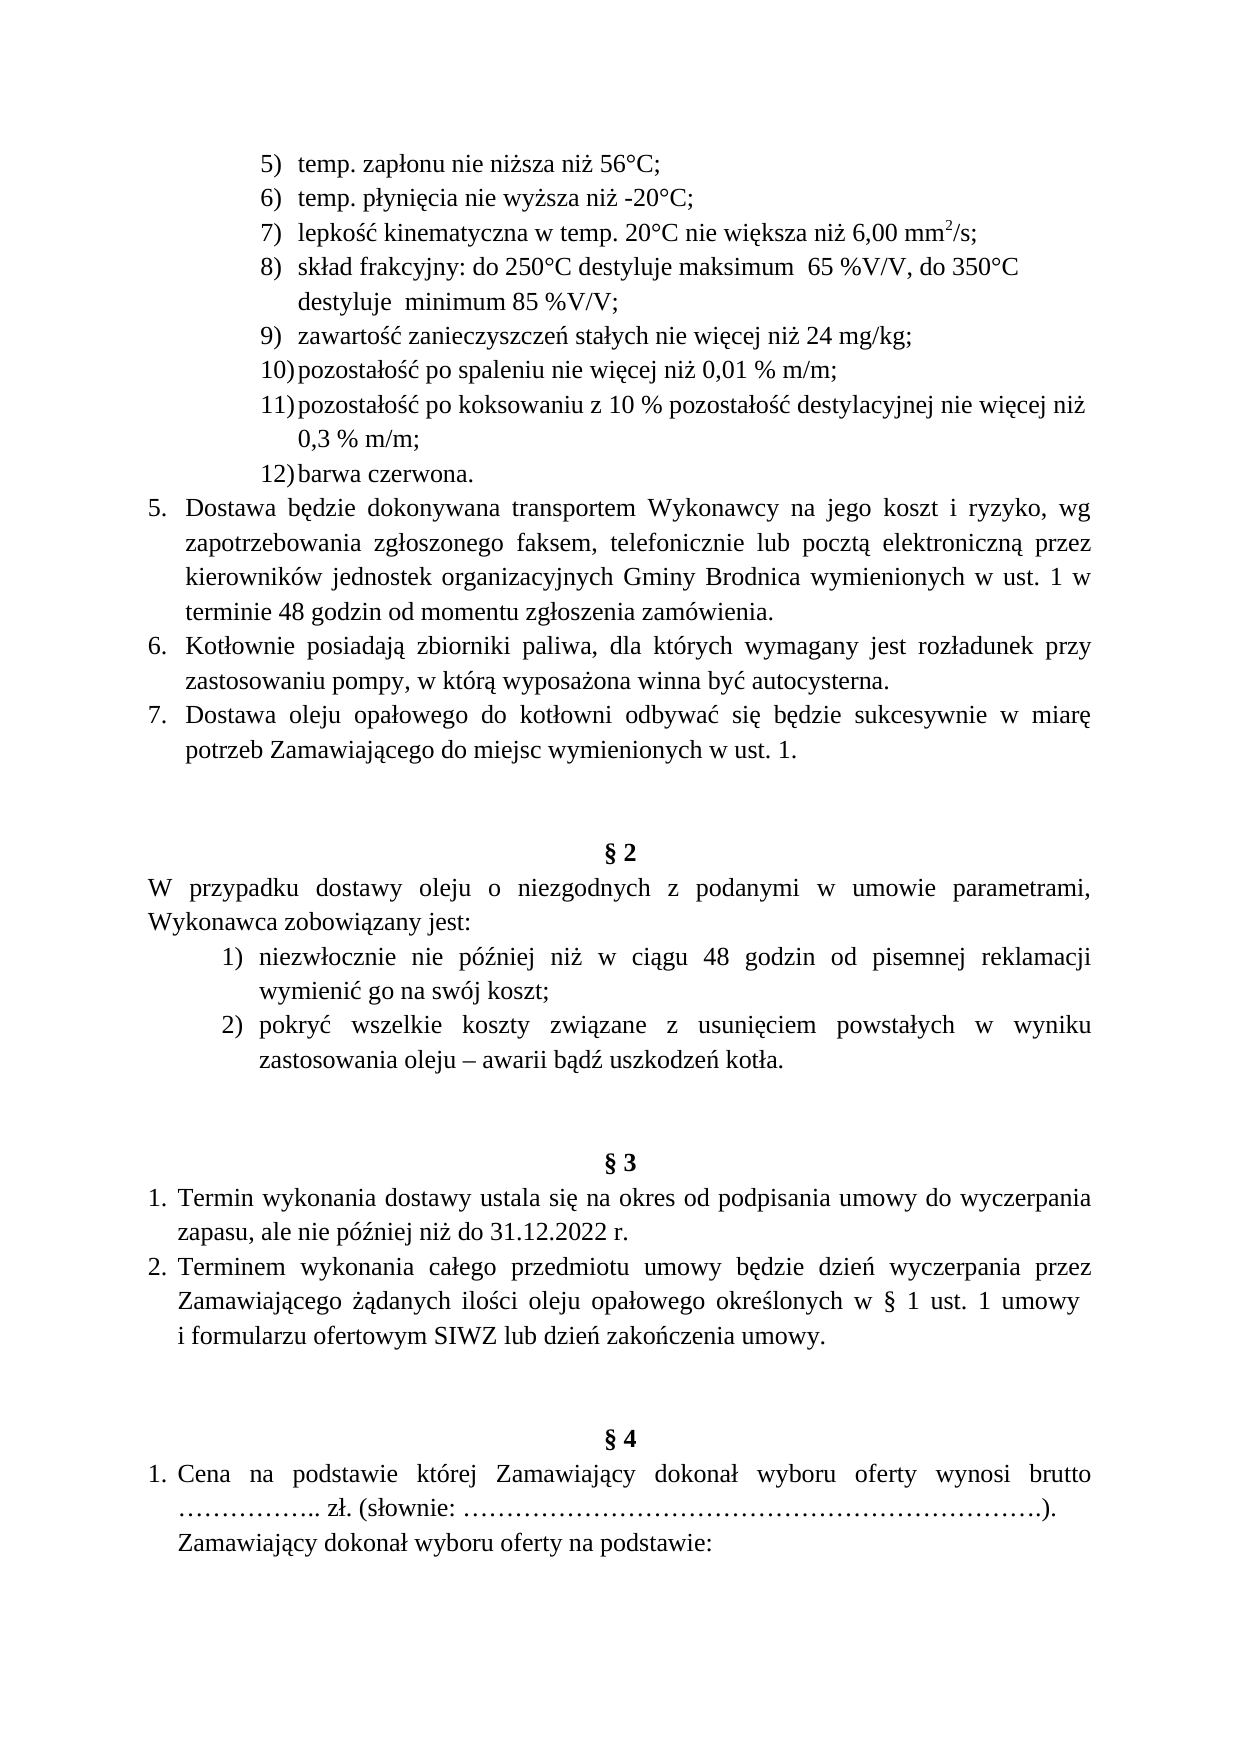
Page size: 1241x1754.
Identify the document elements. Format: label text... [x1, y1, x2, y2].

list Zamawiający dokonał wyboru oferty na podstawie: [177, 1527, 1093, 1557]
list Dostawa będzie dokonywana transportem Wykonawcy na jego koszt i ryzyko, wg zapotrzebowania zgłoszonego faksem, telefonicznie lub pocztą elektroniczną przez kierowników jednostek organizacyjnych Gminy Brodnica wymienionych w ust. 1 w terminie 48 godzin od momentu zgłoszenia zamówienia. [148, 492, 1093, 626]
list Kotłownie posiadają zbiorniki paliwa, dla których wymagany jest rozładunek przy zastosowaniu pompy, w którą wyposażona winna być autocysterna. [148, 630, 1093, 695]
list zawartość zanieczyszczeń stałych nie więcej niż 24 mg/kg; [260, 320, 1093, 350]
list pozostałość po spaleniu nie więcej niż 0,01 % m/m; [260, 354, 1093, 384]
text § 4 [148, 1423, 1093, 1453]
list skład frakcyjny: do 250°C destyluje maksimum 65 %V/V, do 350°C destyluje minimum 85 %V/V; [260, 251, 1093, 316]
text § 3 [148, 1147, 1093, 1177]
list Dostawa oleju opałowego do kotłowni odbywać się będzie sukcesywnie w miarę potrzeb Zamawiającego do miejsc wymienionych w ust. 1. [148, 699, 1093, 764]
list pozostałość po koksowaniu z 10 % pozostałość destylacyjnej nie więcej niż 0,3 % m/m; [260, 389, 1093, 453]
text § 2 [148, 837, 1093, 867]
list Terminem wykonania całego przedmiotu umowy będzie dzień wyczerpania przez Zamawiającego żądanych ilości oleju opałowego określonych w § 1 ust. 1 umowy i formularzu ofertowym SIWZ lub dzień zakończenia umowy. [148, 1251, 1093, 1350]
list temp. zapłonu nie niższa niż 56°C; [260, 148, 1093, 178]
list niezwłocznie nie później niż w ciągu 48 godzin od pisemnej reklamacji wymienić go na swój koszt; [221, 941, 1093, 1005]
list pokryć wszelkie koszty związane z usunięciem powstałych w wyniku zastosowania oleju – awarii bądź uszkodzeń kotła. [221, 1009, 1093, 1074]
text W przypadku dostawy oleju o niezgodnych z podanymi w umowie parametrami, Wykonawca zobowiązany jest: [148, 872, 1093, 936]
list Cena na podstawie której Zamawiający dokonał wyboru oferty wynosi brutto …………….. zł. (słownie: ………………………………………………………….). [148, 1458, 1093, 1522]
list lepkość kinematyczna w temp. 20°C nie większa niż 6,00 mm2/s; [260, 217, 1093, 247]
list temp. płynięcia nie wyższa niż -20°C; [260, 182, 1093, 212]
list barwa czerwona. [260, 458, 1093, 488]
list Termin wykonania dostawy ustala się na okres od podpisania umowy do wyczerpania zapasu, ale nie później niż do 31.12.2022 r. [148, 1182, 1093, 1246]
